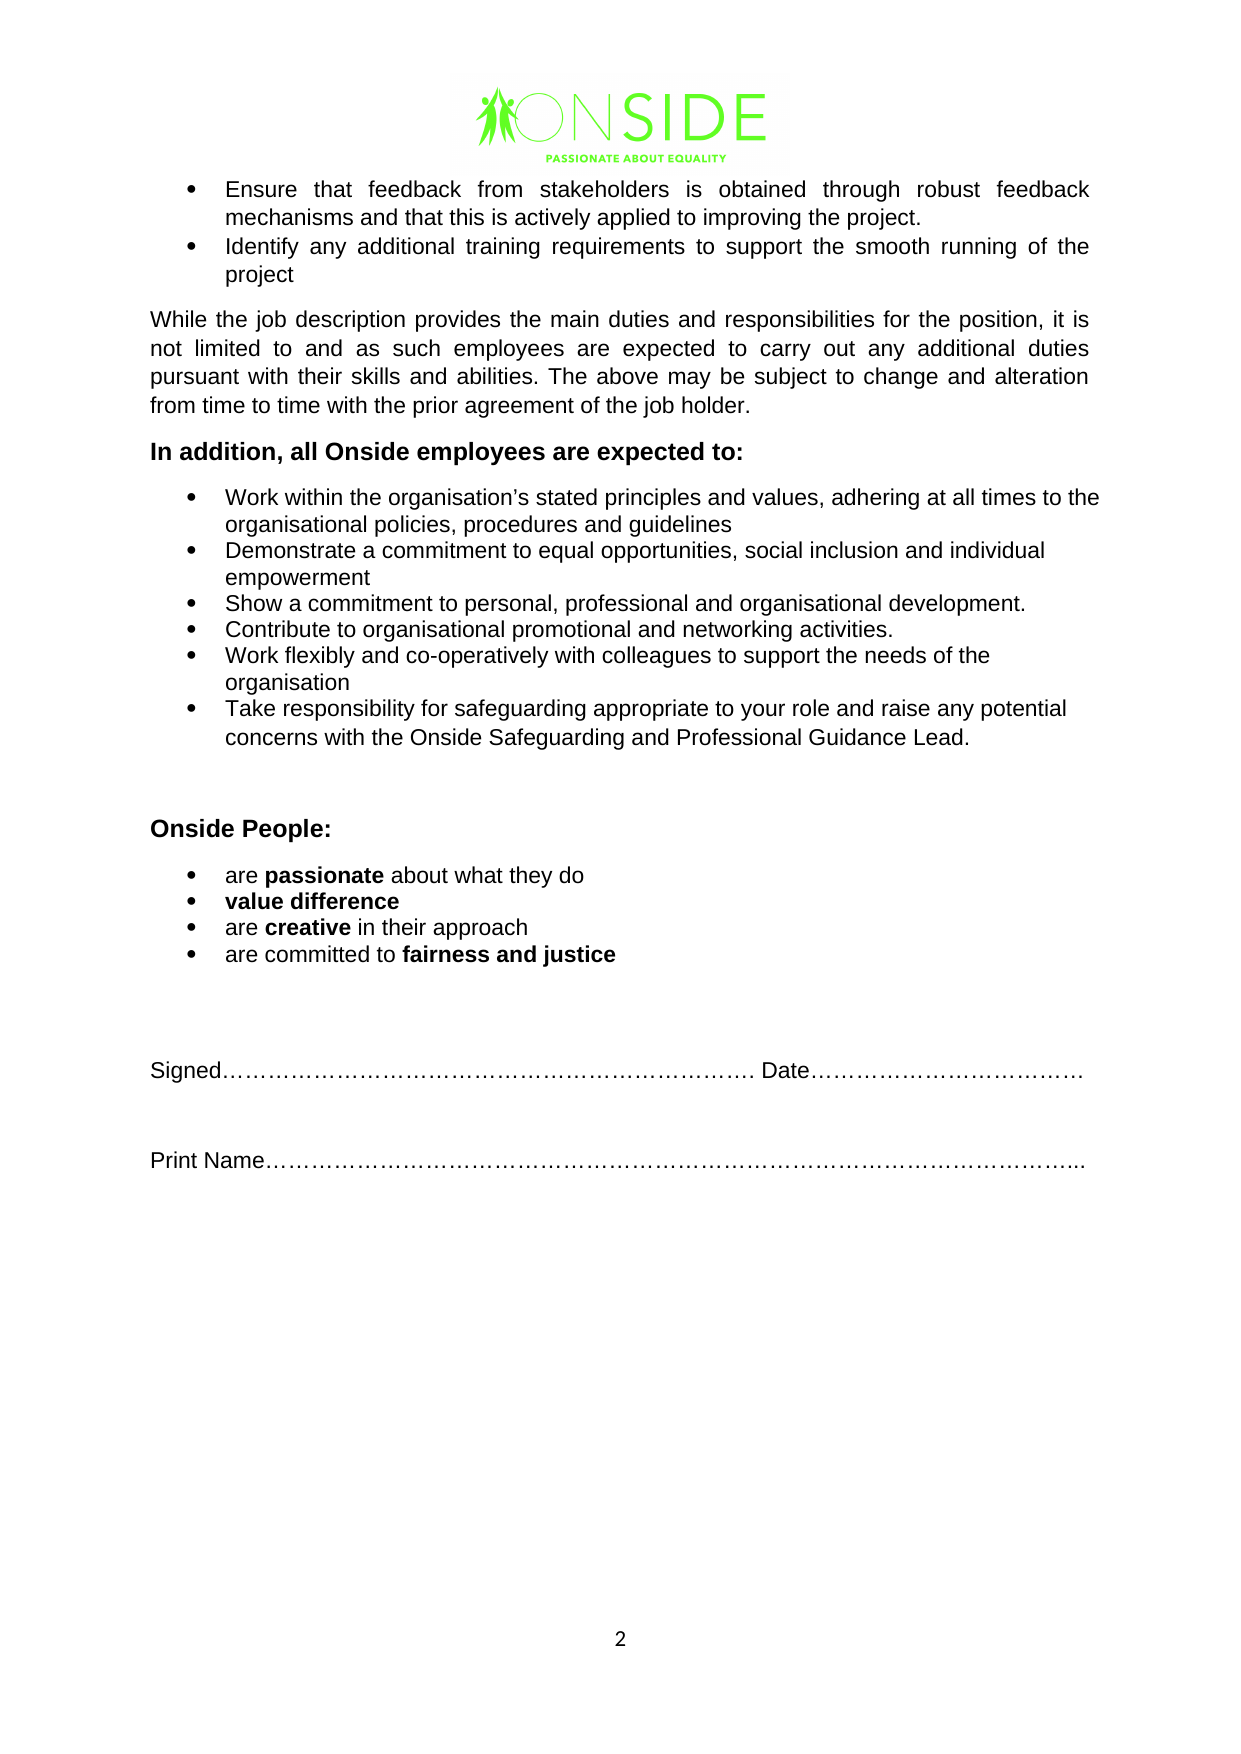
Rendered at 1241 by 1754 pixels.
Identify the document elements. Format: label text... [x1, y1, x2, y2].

list are passionate about what they do [187, 862, 1090, 888]
text Onside People: [150, 814, 1090, 843]
list Work within the organisation’s stated principles and values, adhering at all times to the organisational policies, procedures and guidelines [187, 484, 1170, 537]
picture [450, 73, 790, 176]
list value difference [187, 888, 1090, 914]
text Print Name……………………………………………………………………………………………... [150, 1147, 1090, 1174]
text Signed……………………………………………………………. Date……………………………… [150, 1057, 1090, 1083]
list are creative in their approach [187, 914, 1090, 941]
text While the job description provides the main duties and responsibilities for the position, it is not limited to and as such employees are expected to carry out any additional duties pursuant with their skills and abilities. The above may be subject to change and alteration from time to time with the prior agreement of the job holder. [150, 306, 1090, 418]
list Identify any additional training requirements to support the smooth running of the project [187, 233, 1090, 287]
list Work flexibly and co-operatively with colleagues to support the needs of the organisation [187, 642, 1090, 695]
list Show a commitment to personal, professional and organisational development. [187, 590, 1229, 616]
text In addition, all Onside employees are expected to: [150, 437, 1090, 465]
list Demonstrate a commitment to equal opportunities, social inclusion and individual empowerment [187, 537, 1090, 590]
list are committed to fairness and justice [187, 941, 1090, 967]
list Contribute to organisational promotional and networking activities. [187, 616, 1090, 642]
list Take responsibility for safeguarding appropriate to your role and raise any potential concerns with the Onside Safeguarding and Professional Guidance Lead. [187, 695, 1090, 750]
list Ensure that feedback from stakeholders is obtained through robust feedback mechanisms and that this is actively applied to improving the project. [187, 176, 1090, 231]
